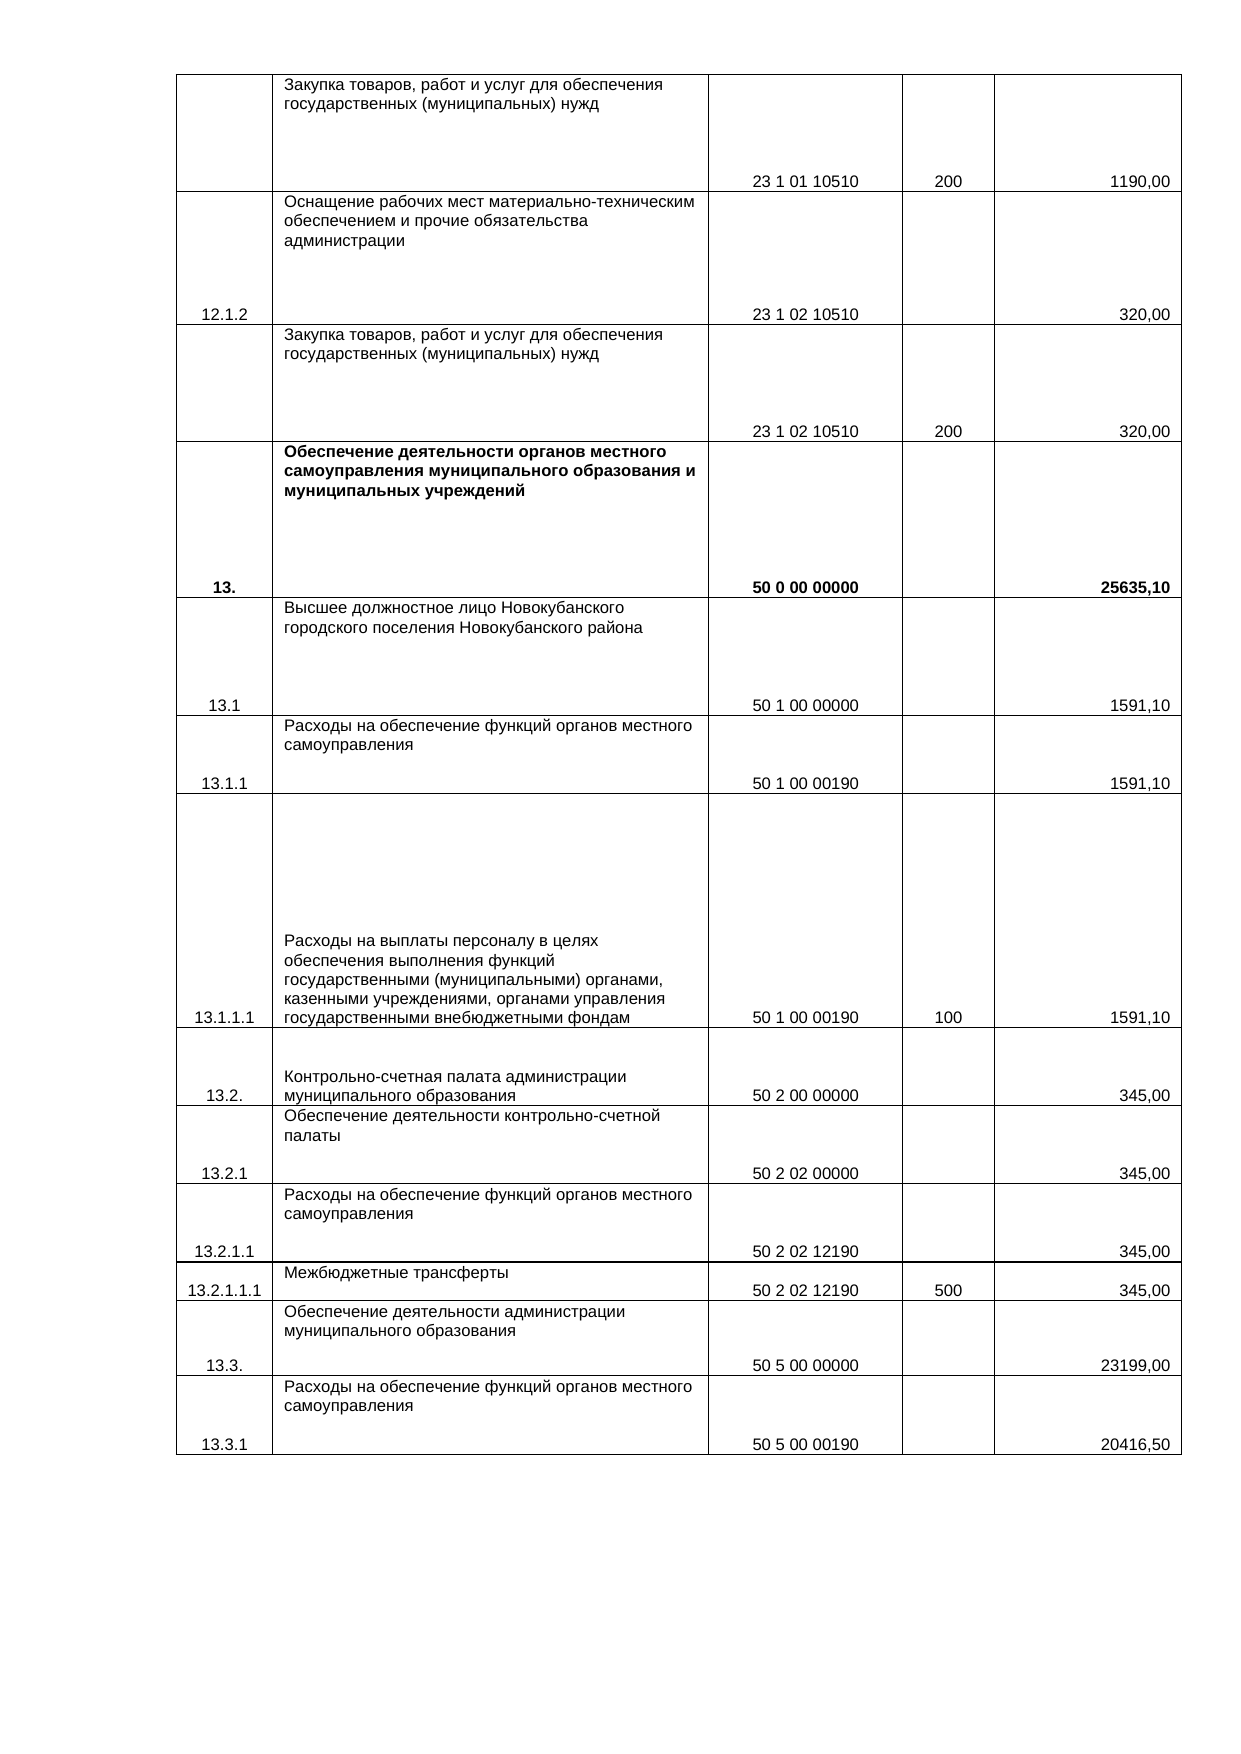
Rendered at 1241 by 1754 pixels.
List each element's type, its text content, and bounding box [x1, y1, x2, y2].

table_cell Расходы на обеспечение функций органов местного самоуправления [273, 1184, 708, 1261]
table_cell 1190,00 [995, 75, 1181, 191]
table_cell 200 [903, 325, 994, 441]
table_cell 13.1.1.1 [177, 794, 272, 1027]
table_cell 345,00 [995, 1263, 1181, 1300]
table_cell 1591,10 [995, 598, 1181, 714]
table_cell 25635,10 [995, 442, 1181, 597]
table_cell 23 1 01 10510 [709, 75, 902, 191]
table_cell 50 1 00 00190 [709, 794, 902, 1027]
table_cell 13.3.1 [177, 1376, 272, 1453]
table_cell 50 5 00 00190 [709, 1376, 902, 1453]
table_cell [903, 598, 994, 714]
table_cell Расходы на обеспечение функций органов местного самоуправления [273, 716, 708, 793]
table_cell [903, 1106, 994, 1183]
table_cell 13.1.1 [177, 716, 272, 793]
table_cell Оснащение рабочих мест материально-техническим обеспечением и прочие обязательства администрации [273, 192, 708, 324]
table_cell Расходы на выплаты персоналу в целях обеспечения выполнения функций государственными (муниципальными) органами, казенными учреждениями, органами управления государственными внебюджетными фондам [273, 794, 708, 1027]
table_cell [903, 1376, 994, 1453]
table_cell 500 [903, 1263, 994, 1300]
table_cell 13.2.1.1.1 [177, 1263, 272, 1300]
table_cell 320,00 [995, 325, 1181, 441]
table_cell Высшее должностное лицо Новокубанского городского поселения Новокубанского района [273, 598, 708, 714]
table_cell 50 2 02 12190 [709, 1184, 902, 1261]
table_cell Обеспечение деятельности контрольно-счетной палаты [273, 1106, 708, 1183]
table_cell 50 1 00 00000 [709, 598, 902, 714]
table_cell 13.3. [177, 1301, 272, 1375]
table_cell 50 0 00 00000 [709, 442, 902, 597]
table_cell Закупка товаров, работ и услуг для обеспечения государственных (муниципальных) нужд [273, 325, 708, 441]
table_cell 13.2.1 [177, 1106, 272, 1183]
table_cell 50 1 00 00190 [709, 716, 902, 793]
table_cell 1591,10 [995, 794, 1181, 1027]
table_cell 23199,00 [995, 1301, 1181, 1375]
table_cell [903, 1301, 994, 1375]
table_cell 13.2. [177, 1028, 272, 1105]
table_cell 50 2 02 00000 [709, 1106, 902, 1183]
table_cell Межбюджетные трансферты [273, 1263, 708, 1300]
table_cell 13.2.1.1 [177, 1184, 272, 1261]
table_cell 20416,50 [995, 1376, 1181, 1453]
table_cell [177, 325, 272, 441]
table_cell [903, 1028, 994, 1105]
table_cell Расходы на обеспечение функций органов местного самоуправления [273, 1376, 708, 1453]
table_cell 12.1.2 [177, 192, 272, 324]
table_cell 13. [177, 442, 272, 597]
table_cell 345,00 [995, 1106, 1181, 1183]
table_cell 50 2 02 12190 [709, 1263, 902, 1300]
table_cell Обеспечение деятельности органов местного самоуправления муниципального образования и муниципальных учреждений [273, 442, 708, 597]
table_cell 345,00 [995, 1028, 1181, 1105]
table_cell 320,00 [995, 192, 1181, 324]
table_cell 200 [903, 75, 994, 191]
table_cell 23 1 02 10510 [709, 325, 902, 441]
table_cell Закупка товаров, работ и услуг для обеспечения государственных (муниципальных) нужд [273, 75, 708, 191]
table_cell [903, 716, 994, 793]
table_cell 13.1 [177, 598, 272, 714]
table_cell [177, 75, 272, 191]
table_cell [903, 442, 994, 597]
table_cell [903, 1184, 994, 1261]
table_cell Контрольно-счетная палата администрации муниципального образования [273, 1028, 708, 1105]
table_cell 50 5 00 00000 [709, 1301, 902, 1375]
table_cell 50 2 00 00000 [709, 1028, 902, 1105]
table_cell 100 [903, 794, 994, 1027]
table_cell [903, 192, 994, 324]
table_cell 23 1 02 10510 [709, 192, 902, 324]
table_cell Обеспечение деятельности администрации муниципального образования [273, 1301, 708, 1375]
table_cell 1591,10 [995, 716, 1181, 793]
table_cell 345,00 [995, 1184, 1181, 1261]
